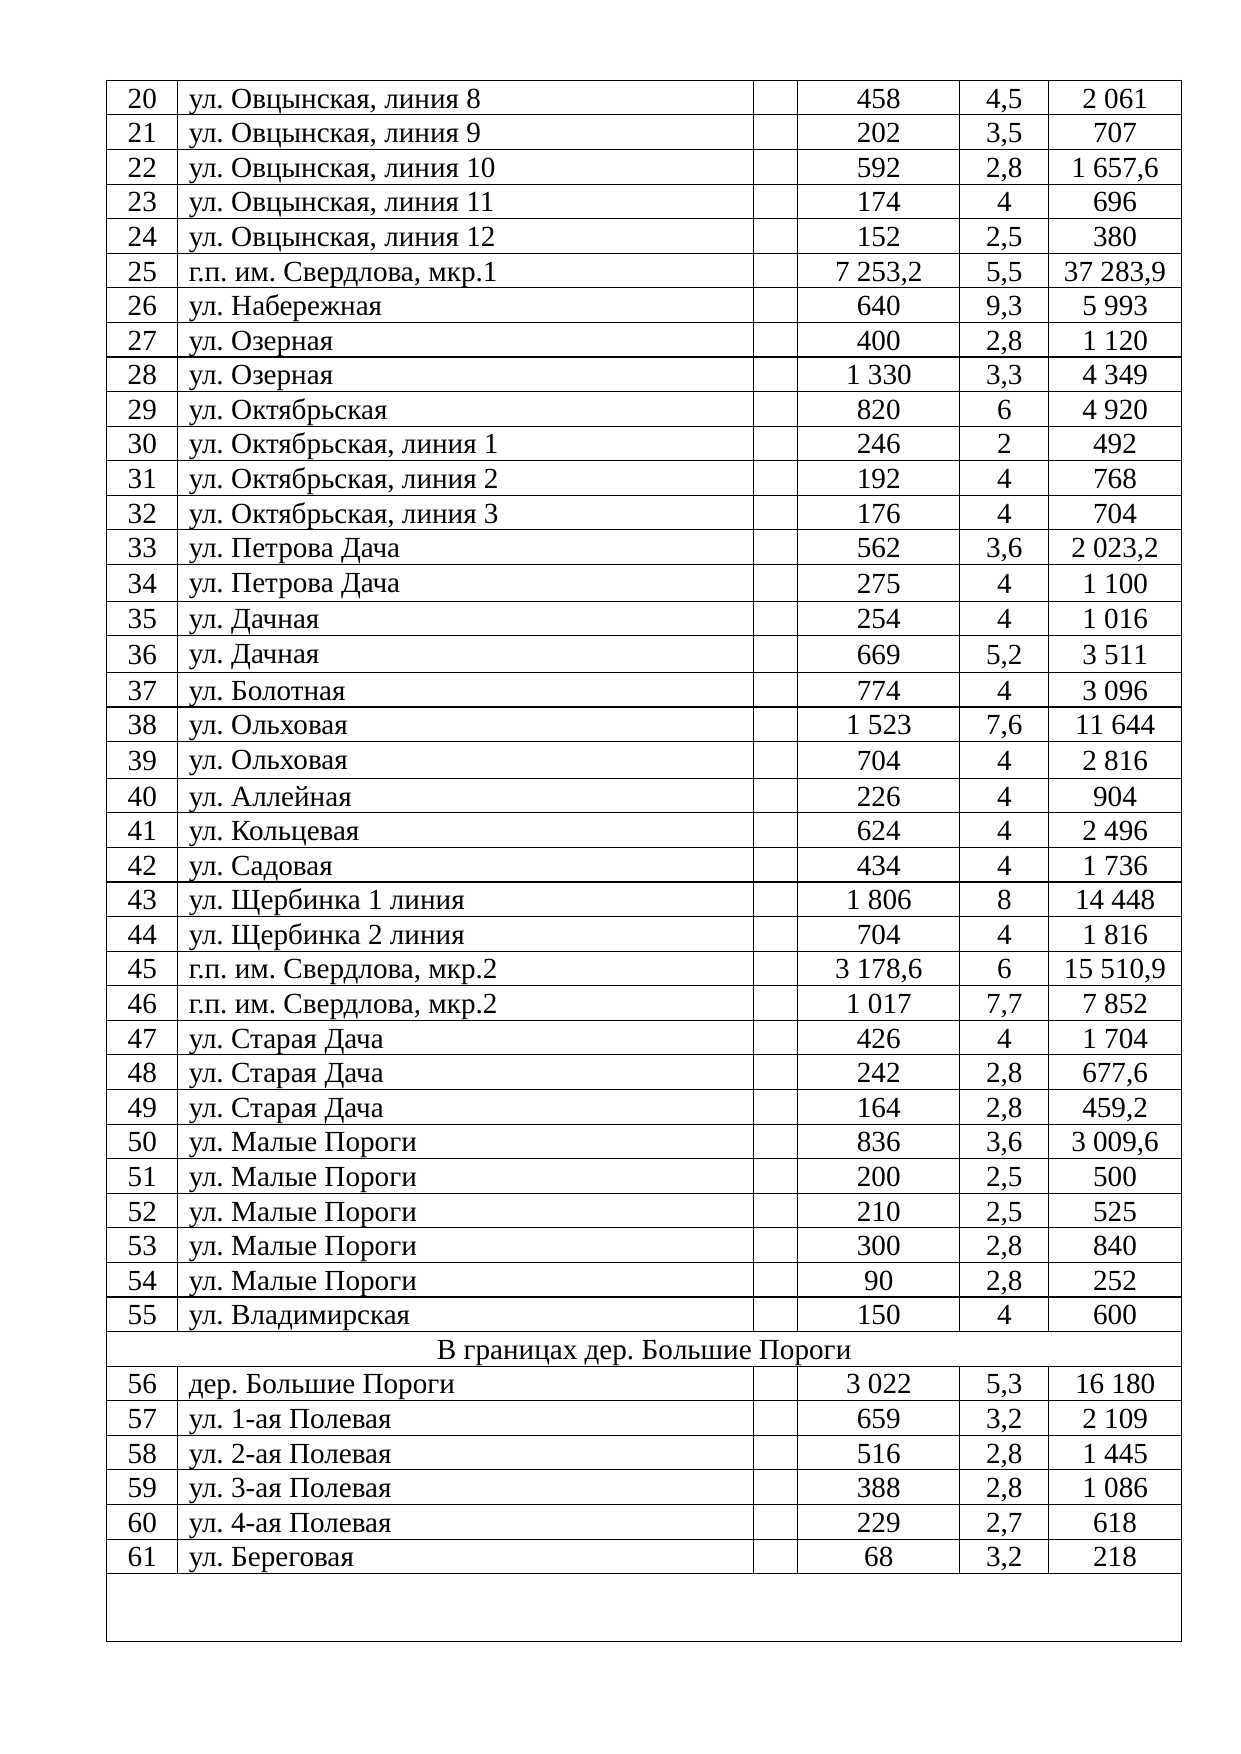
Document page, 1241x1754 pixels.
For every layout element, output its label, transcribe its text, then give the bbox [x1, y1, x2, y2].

table_cell [754, 1436, 797, 1469]
table_cell 42 [107, 848, 177, 881]
table_cell 4 [960, 461, 1048, 495]
table_cell [754, 742, 797, 778]
table_cell [754, 986, 797, 1020]
table_cell 1 017 [798, 986, 959, 1020]
table_cell 1 330 [798, 358, 959, 391]
table_cell 21 [107, 115, 177, 149]
table_cell 4 [960, 1298, 1048, 1331]
table_cell 46 [107, 986, 177, 1020]
table_cell 48 [107, 1055, 177, 1089]
table_cell 52 [107, 1194, 177, 1227]
table_cell 2 109 [1049, 1401, 1181, 1435]
table_cell 34 [107, 565, 177, 601]
table_cell 150 [798, 1298, 959, 1331]
table_cell ул. Владимирская [178, 1298, 753, 1331]
table_cell 4 [960, 673, 1048, 706]
table_cell 624 [798, 813, 959, 847]
table_cell 2,8 [960, 1228, 1048, 1262]
table_cell 3,5 [960, 115, 1048, 149]
table_cell ул. Старая Дача [178, 1055, 753, 1089]
table_cell [754, 219, 797, 253]
table_cell ул. Озерная [178, 358, 753, 391]
table_cell 562 [798, 530, 959, 564]
table_cell 2,8 [960, 1263, 1048, 1296]
table_cell ул. 3-ая Полевая [178, 1470, 753, 1504]
table_cell В границах дер. Большие Пороги [107, 1332, 1181, 1366]
table_cell 640 [798, 288, 959, 322]
table_cell 677,6 [1049, 1055, 1181, 1089]
table_cell 275 [798, 565, 959, 601]
table_cell 1 657,6 [1049, 150, 1181, 183]
table_cell 45 [107, 952, 177, 985]
table_cell 58 [107, 1436, 177, 1469]
table_cell [754, 530, 797, 564]
table_cell [754, 708, 797, 741]
table_cell 47 [107, 1021, 177, 1054]
table_cell 4 [960, 602, 1048, 635]
table_cell 24 [107, 219, 177, 253]
table_cell 164 [798, 1090, 959, 1123]
table_cell 3,6 [960, 530, 1048, 564]
table_cell 2,8 [960, 1055, 1048, 1089]
table_cell [754, 813, 797, 847]
table_cell 2,8 [960, 150, 1048, 183]
table_cell 15 510,9 [1049, 952, 1181, 985]
table_cell 1 523 [798, 708, 959, 741]
table_cell ул. Набережная [178, 288, 753, 322]
table_cell [754, 1470, 797, 1504]
table_cell ул. Малые Пороги [178, 1228, 753, 1262]
table_cell 2,8 [960, 1470, 1048, 1504]
table_cell 3,2 [960, 1401, 1048, 1435]
table_cell ул. Малые Пороги [178, 1159, 753, 1193]
table_cell [754, 185, 797, 218]
table_cell 5 993 [1049, 288, 1181, 322]
table_cell 4 [960, 813, 1048, 847]
table_cell 9,3 [960, 288, 1048, 322]
table_cell ул. Овцынская, линия 10 [178, 150, 753, 183]
table_cell ул. Петрова Дача [178, 565, 753, 601]
table_cell 707 [1049, 115, 1181, 149]
table_cell 44 [107, 917, 177, 951]
table_cell 836 [798, 1125, 959, 1158]
table_cell [754, 1159, 797, 1193]
table_cell ул. Малые Пороги [178, 1263, 753, 1296]
table_cell ул. Малые Пороги [178, 1125, 753, 1158]
table_cell 2 [960, 427, 1048, 460]
table_cell 43 [107, 883, 177, 916]
table_cell [754, 952, 797, 985]
table_cell 4 [960, 848, 1048, 881]
table_cell 192 [798, 461, 959, 495]
table_cell 704 [1049, 496, 1181, 529]
table_cell 14 448 [1049, 883, 1181, 916]
table_cell 254 [798, 602, 959, 635]
table_cell 60 [107, 1505, 177, 1538]
table_cell 152 [798, 219, 959, 253]
table_cell 31 [107, 461, 177, 495]
table_cell 30 [107, 427, 177, 460]
table_cell 61 [107, 1540, 177, 1573]
table_cell 7 852 [1049, 986, 1181, 1020]
table_cell ул. Овцынская, линия 8 [178, 81, 753, 114]
table_cell 2,5 [960, 1194, 1048, 1227]
table_cell 4,5 [960, 81, 1048, 114]
table_cell 2,5 [960, 219, 1048, 253]
table_cell [754, 1401, 797, 1435]
table_cell 1 816 [1049, 917, 1181, 951]
table_cell 1 086 [1049, 1470, 1181, 1504]
table_cell [754, 323, 797, 356]
table_cell 7 253,2 [798, 254, 959, 287]
table_cell ул. Овцынская, линия 12 [178, 219, 753, 253]
table_cell 11 644 [1049, 708, 1181, 741]
table_cell г.п. им. Свердлова, мкр.2 [178, 986, 753, 1020]
table_cell 40 [107, 779, 177, 812]
table_cell 704 [798, 917, 959, 951]
table_cell 516 [798, 1436, 959, 1469]
table_cell 8 [960, 883, 1048, 916]
table_cell 1 120 [1049, 323, 1181, 356]
table_cell 56 [107, 1367, 177, 1400]
table_cell 200 [798, 1159, 959, 1193]
table_cell 768 [1049, 461, 1181, 495]
table_cell 25 [107, 254, 177, 287]
table_cell 229 [798, 1505, 959, 1538]
table_cell 28 [107, 358, 177, 391]
table_cell 459,2 [1049, 1090, 1181, 1123]
table_cell ул. Петрова Дача [178, 530, 753, 564]
table_cell ул. Октябрьская [178, 392, 753, 426]
table_cell [754, 602, 797, 635]
table_cell ул. Щербинка 2 линия [178, 917, 753, 951]
table_cell 2,8 [960, 1090, 1048, 1123]
table_cell 68 [798, 1540, 959, 1573]
table_cell ул. 1-ая Полевая [178, 1401, 753, 1435]
table_cell [754, 1055, 797, 1089]
table_cell ул. Малые Пороги [178, 1194, 753, 1227]
table_cell 23 [107, 185, 177, 218]
table_cell 1 016 [1049, 602, 1181, 635]
table_cell ул. Овцынская, линия 11 [178, 185, 753, 218]
table_cell 49 [107, 1090, 177, 1123]
table_cell 492 [1049, 427, 1181, 460]
table_cell 36 [107, 636, 177, 672]
table_cell ул. Болотная [178, 673, 753, 706]
table_cell ул. 2-ая Полевая [178, 1436, 753, 1469]
table_cell [754, 565, 797, 601]
table_cell [754, 673, 797, 706]
table_cell 300 [798, 1228, 959, 1262]
table_cell ул. Старая Дача [178, 1090, 753, 1123]
table_cell ул. Октябрьская, линия 3 [178, 496, 753, 529]
table_cell [754, 115, 797, 149]
table_cell 2 496 [1049, 813, 1181, 847]
table_cell ул. Старая Дача [178, 1021, 753, 1054]
table_cell ул. Береговая [178, 1540, 753, 1573]
table_cell 592 [798, 150, 959, 183]
table_cell ул. Дачная [178, 636, 753, 672]
table_cell 4 [960, 565, 1048, 601]
table_cell 4 [960, 185, 1048, 218]
table_cell 27 [107, 323, 177, 356]
table_cell 669 [798, 636, 959, 672]
table_cell 41 [107, 813, 177, 847]
table_cell 59 [107, 1470, 177, 1504]
table_cell 1 704 [1049, 1021, 1181, 1054]
table_cell [754, 1090, 797, 1123]
table_cell 3,2 [960, 1540, 1048, 1573]
table_cell [754, 392, 797, 426]
table_cell 774 [798, 673, 959, 706]
table_cell 2 023,2 [1049, 530, 1181, 564]
table_cell [754, 254, 797, 287]
table_cell 618 [1049, 1505, 1181, 1538]
table_cell 3 009,6 [1049, 1125, 1181, 1158]
table_cell 210 [798, 1194, 959, 1227]
table_cell 246 [798, 427, 959, 460]
table_cell 3,3 [960, 358, 1048, 391]
table_cell 4 [960, 917, 1048, 951]
table_cell 38 [107, 708, 177, 741]
table_cell 3 178,6 [798, 952, 959, 985]
table_cell 696 [1049, 185, 1181, 218]
table_cell 1 100 [1049, 565, 1181, 601]
table_cell ул. Ольховая [178, 742, 753, 778]
table_cell 226 [798, 779, 959, 812]
table_cell 2,5 [960, 1159, 1048, 1193]
table_cell [754, 288, 797, 322]
table_cell 29 [107, 392, 177, 426]
table_cell 33 [107, 530, 177, 564]
table_cell дер. Большие Пороги [178, 1367, 753, 1400]
table_cell 54 [107, 1263, 177, 1296]
table_cell 525 [1049, 1194, 1181, 1227]
table_cell 2 061 [1049, 81, 1181, 114]
table_cell 4 [960, 496, 1048, 529]
table_cell ул. Аллейная [178, 779, 753, 812]
table_cell ул. Кольцевая [178, 813, 753, 847]
table_cell 7,7 [960, 986, 1048, 1020]
table_cell [754, 1263, 797, 1296]
table_cell 32 [107, 496, 177, 529]
table_cell 242 [798, 1055, 959, 1089]
table_cell [754, 150, 797, 183]
table_cell 90 [798, 1263, 959, 1296]
table_cell 39 [107, 742, 177, 778]
table_cell 659 [798, 1401, 959, 1435]
table_cell ул. Щербинка 1 линия [178, 883, 753, 916]
table_cell 6 [960, 952, 1048, 985]
table_cell г.п. им. Свердлова, мкр.2 [178, 952, 753, 985]
table_cell 20 [107, 81, 177, 114]
table_cell ул. Октябрьская, линия 2 [178, 461, 753, 495]
table_cell 820 [798, 392, 959, 426]
table_cell 37 283,9 [1049, 254, 1181, 287]
table_cell [754, 81, 797, 114]
table_cell 2 816 [1049, 742, 1181, 778]
table_cell 51 [107, 1159, 177, 1193]
table_cell 50 [107, 1125, 177, 1158]
table_cell [754, 358, 797, 391]
table_cell 2,7 [960, 1505, 1048, 1538]
table_cell ул. Дачная [178, 602, 753, 635]
table_cell 426 [798, 1021, 959, 1054]
table_cell 3 511 [1049, 636, 1181, 672]
table_cell [754, 883, 797, 916]
table_cell 4 920 [1049, 392, 1181, 426]
table_cell 218 [1049, 1540, 1181, 1573]
table_cell 2,8 [960, 323, 1048, 356]
table_cell [754, 636, 797, 672]
table_cell [754, 496, 797, 529]
table_cell [754, 461, 797, 495]
table_cell 252 [1049, 1263, 1181, 1296]
table_cell [754, 1194, 797, 1227]
table_cell 57 [107, 1401, 177, 1435]
table_cell 904 [1049, 779, 1181, 812]
table_cell [754, 1125, 797, 1158]
table_cell [754, 1505, 797, 1538]
table_cell 37 [107, 673, 177, 706]
table_cell [754, 1540, 797, 1573]
table_cell ул. Садовая [178, 848, 753, 881]
table_cell 434 [798, 848, 959, 881]
table_cell 500 [1049, 1159, 1181, 1193]
table_cell г.п. им. Свердлова, мкр.1 [178, 254, 753, 287]
table_cell 1 736 [1049, 848, 1181, 881]
table_cell ул. Озерная [178, 323, 753, 356]
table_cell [107, 1574, 1181, 1641]
table_cell 6 [960, 392, 1048, 426]
table_cell ул. 4-ая Полевая [178, 1505, 753, 1538]
table_cell [754, 1367, 797, 1400]
table_cell 400 [798, 323, 959, 356]
table_cell 388 [798, 1470, 959, 1504]
table_cell ул. Овцынская, линия 9 [178, 115, 753, 149]
table_cell 176 [798, 496, 959, 529]
table_cell 1 806 [798, 883, 959, 916]
table_cell [754, 1228, 797, 1262]
table_cell 4 [960, 779, 1048, 812]
table_cell 53 [107, 1228, 177, 1262]
table_cell 174 [798, 185, 959, 218]
table_cell 5,3 [960, 1367, 1048, 1400]
table_cell 458 [798, 81, 959, 114]
table_cell 16 180 [1049, 1367, 1181, 1400]
table_cell 704 [798, 742, 959, 778]
table_cell [754, 1021, 797, 1054]
table_cell ул. Октябрьская, линия 1 [178, 427, 753, 460]
table_cell 4 [960, 742, 1048, 778]
table_cell [754, 779, 797, 812]
table_cell 3 022 [798, 1367, 959, 1400]
table_cell 202 [798, 115, 959, 149]
table_cell 3 096 [1049, 673, 1181, 706]
table_cell [754, 917, 797, 951]
table_cell 840 [1049, 1228, 1181, 1262]
table_cell 1 445 [1049, 1436, 1181, 1469]
table_cell 4 349 [1049, 358, 1181, 391]
table_cell 4 [960, 1021, 1048, 1054]
table_cell 7,6 [960, 708, 1048, 741]
table_cell 22 [107, 150, 177, 183]
table_cell 26 [107, 288, 177, 322]
table_cell 5,5 [960, 254, 1048, 287]
table_cell 600 [1049, 1298, 1181, 1331]
table_cell 55 [107, 1298, 177, 1331]
table_cell 380 [1049, 219, 1181, 253]
table_cell 2,8 [960, 1436, 1048, 1469]
table_cell ул. Ольховая [178, 708, 753, 741]
table_cell [754, 427, 797, 460]
table_cell [754, 848, 797, 881]
table_cell 35 [107, 602, 177, 635]
table_cell 3,6 [960, 1125, 1048, 1158]
table_cell [754, 1298, 797, 1331]
table_cell 5,2 [960, 636, 1048, 672]
